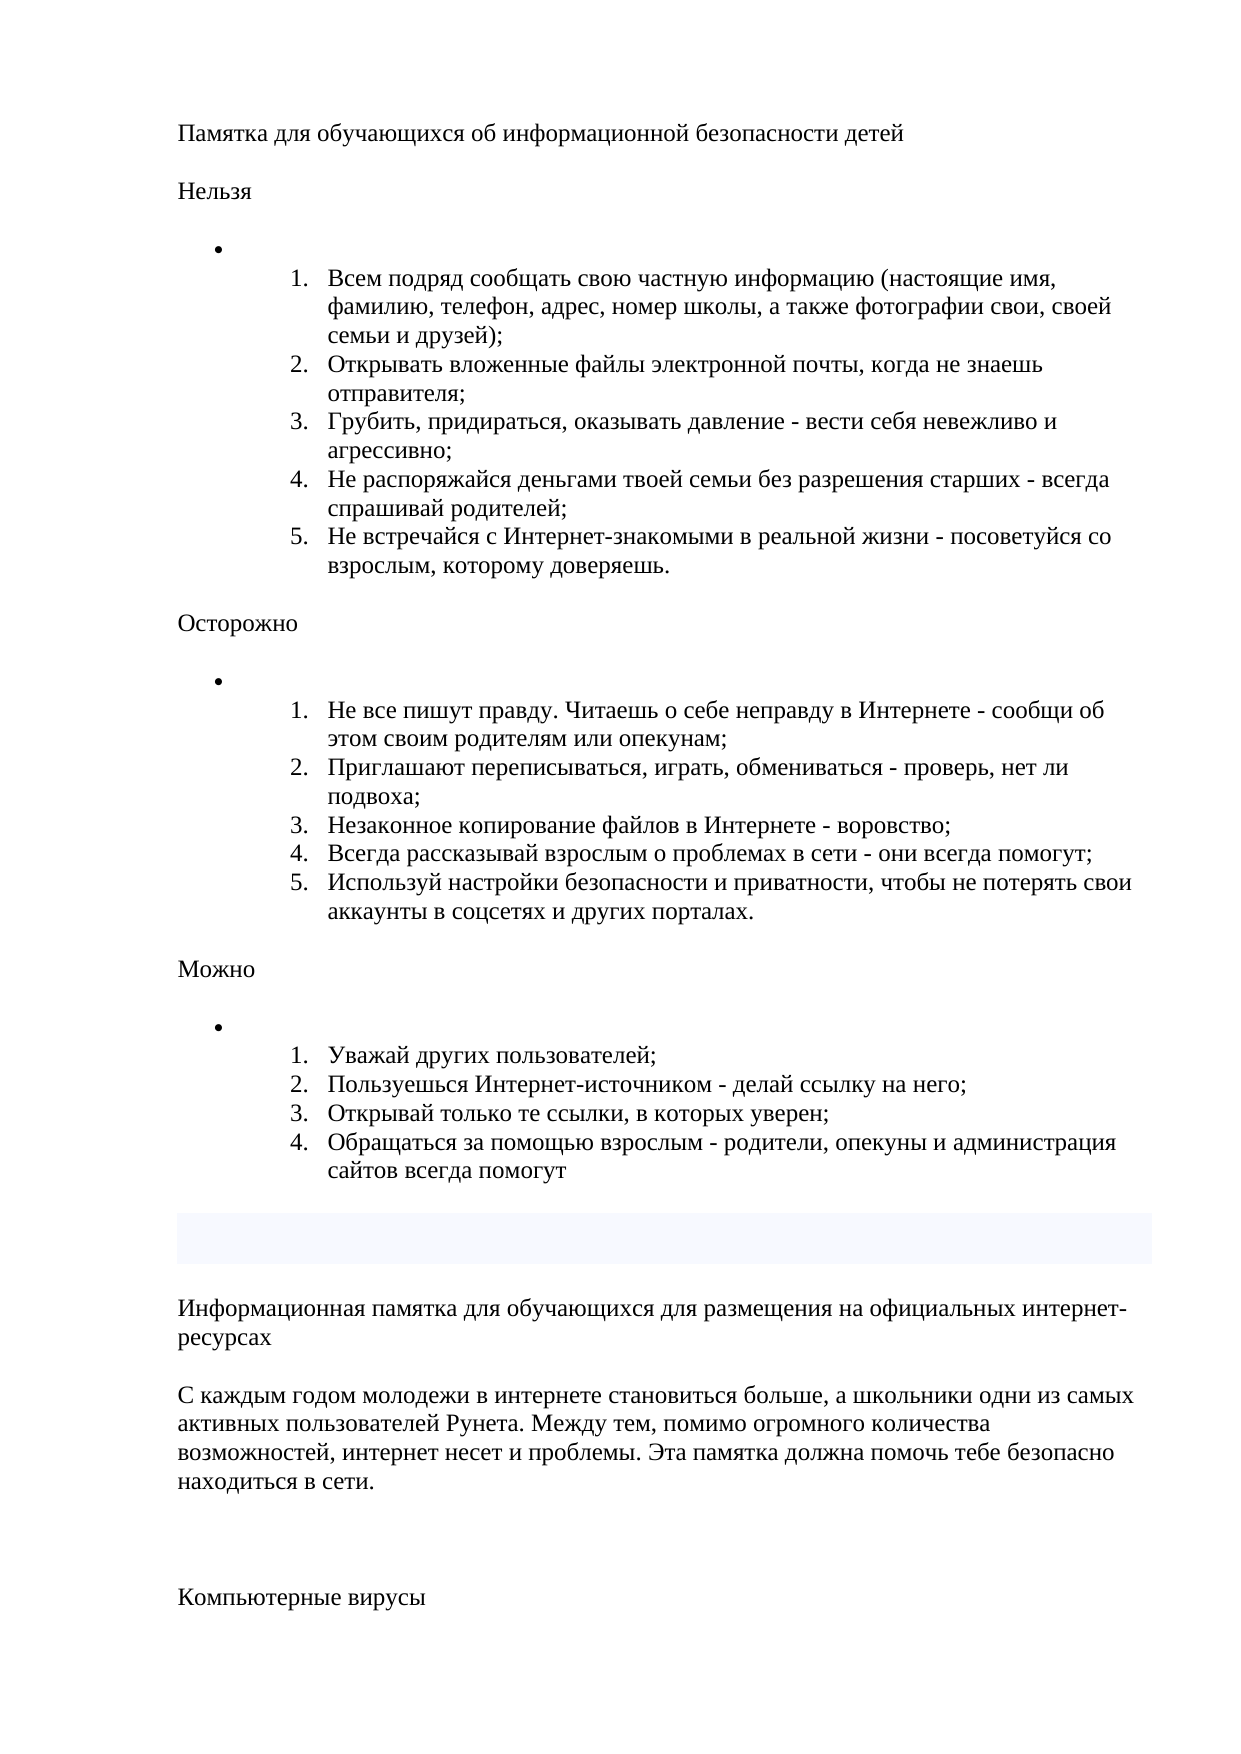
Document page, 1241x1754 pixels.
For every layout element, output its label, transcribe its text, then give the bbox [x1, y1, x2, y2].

list Пользуешься Интернет-источником - делай ссылку на него; [290, 1069, 1152, 1098]
text Информационная памятка для обучающихся для размещения на официальных интернет-ресурсах [177, 1293, 1152, 1351]
list Не все пишут правду. Читаешь о себе неправду в Интернете - сообщи об этом своим родителям или опекунам; [290, 695, 1152, 752]
list Грубить, придираться, оказывать давление - вести себя невежливо и агрессивно; [290, 406, 1152, 464]
list Открывай только те ссылки, в которых уверен; [290, 1098, 1152, 1127]
text Можно [177, 954, 1152, 983]
text Памятка для обучающихся об информационной безопасности детей [177, 118, 1152, 147]
text Компьютерные вирусы [177, 1582, 1152, 1611]
list Всем подряд сообщать свою частную информацию (настоящие имя, фамилию, телефон, адрес, номер школы, а также фотографии свои, своей семьи и друзей); [290, 263, 1152, 349]
list Незаконное копирование файлов в Интернете - воровство; [290, 810, 1152, 838]
list Всегда рассказывай взрослым о проблемах в сети - они всегда помогут; [290, 838, 1152, 867]
list Не распоряжайся деньгами твоей семьи без разрешения старших - всегда спрашивай родителей; [290, 464, 1152, 521]
list Уважай других пользователей; [290, 1041, 1152, 1069]
list Приглашают переписываться, играть, обмениваться - проверь, нет ли подвоха; [290, 752, 1152, 810]
list Открывать вложенные файлы электронной почты, когда не знаешь отправителя; [290, 349, 1152, 406]
list Обращаться за помощью взрослым - родители, опекуны и администрация сайтов всегда помогут [290, 1127, 1152, 1184]
text С каждым годом молодежи в интернете становиться больше, а школьники одни из самых активных пользователей Рунета. Между тем, помимо огромного количества возможностей, интернет несет и проблемы. Эта памятка должна помочь тебе безопасно находиться в сети. [177, 1380, 1152, 1495]
list Используй настройки безопасности и приватности, чтобы не потерять свои аккаунты в соцсетях и других порталах. [290, 867, 1152, 925]
text Нельзя [177, 176, 1152, 205]
list Не встречайся с Интернет-знакомыми в реальной жизни - посоветуйся со взрослым, которому доверяешь. [290, 521, 1152, 579]
text Осторожно [177, 608, 1152, 637]
